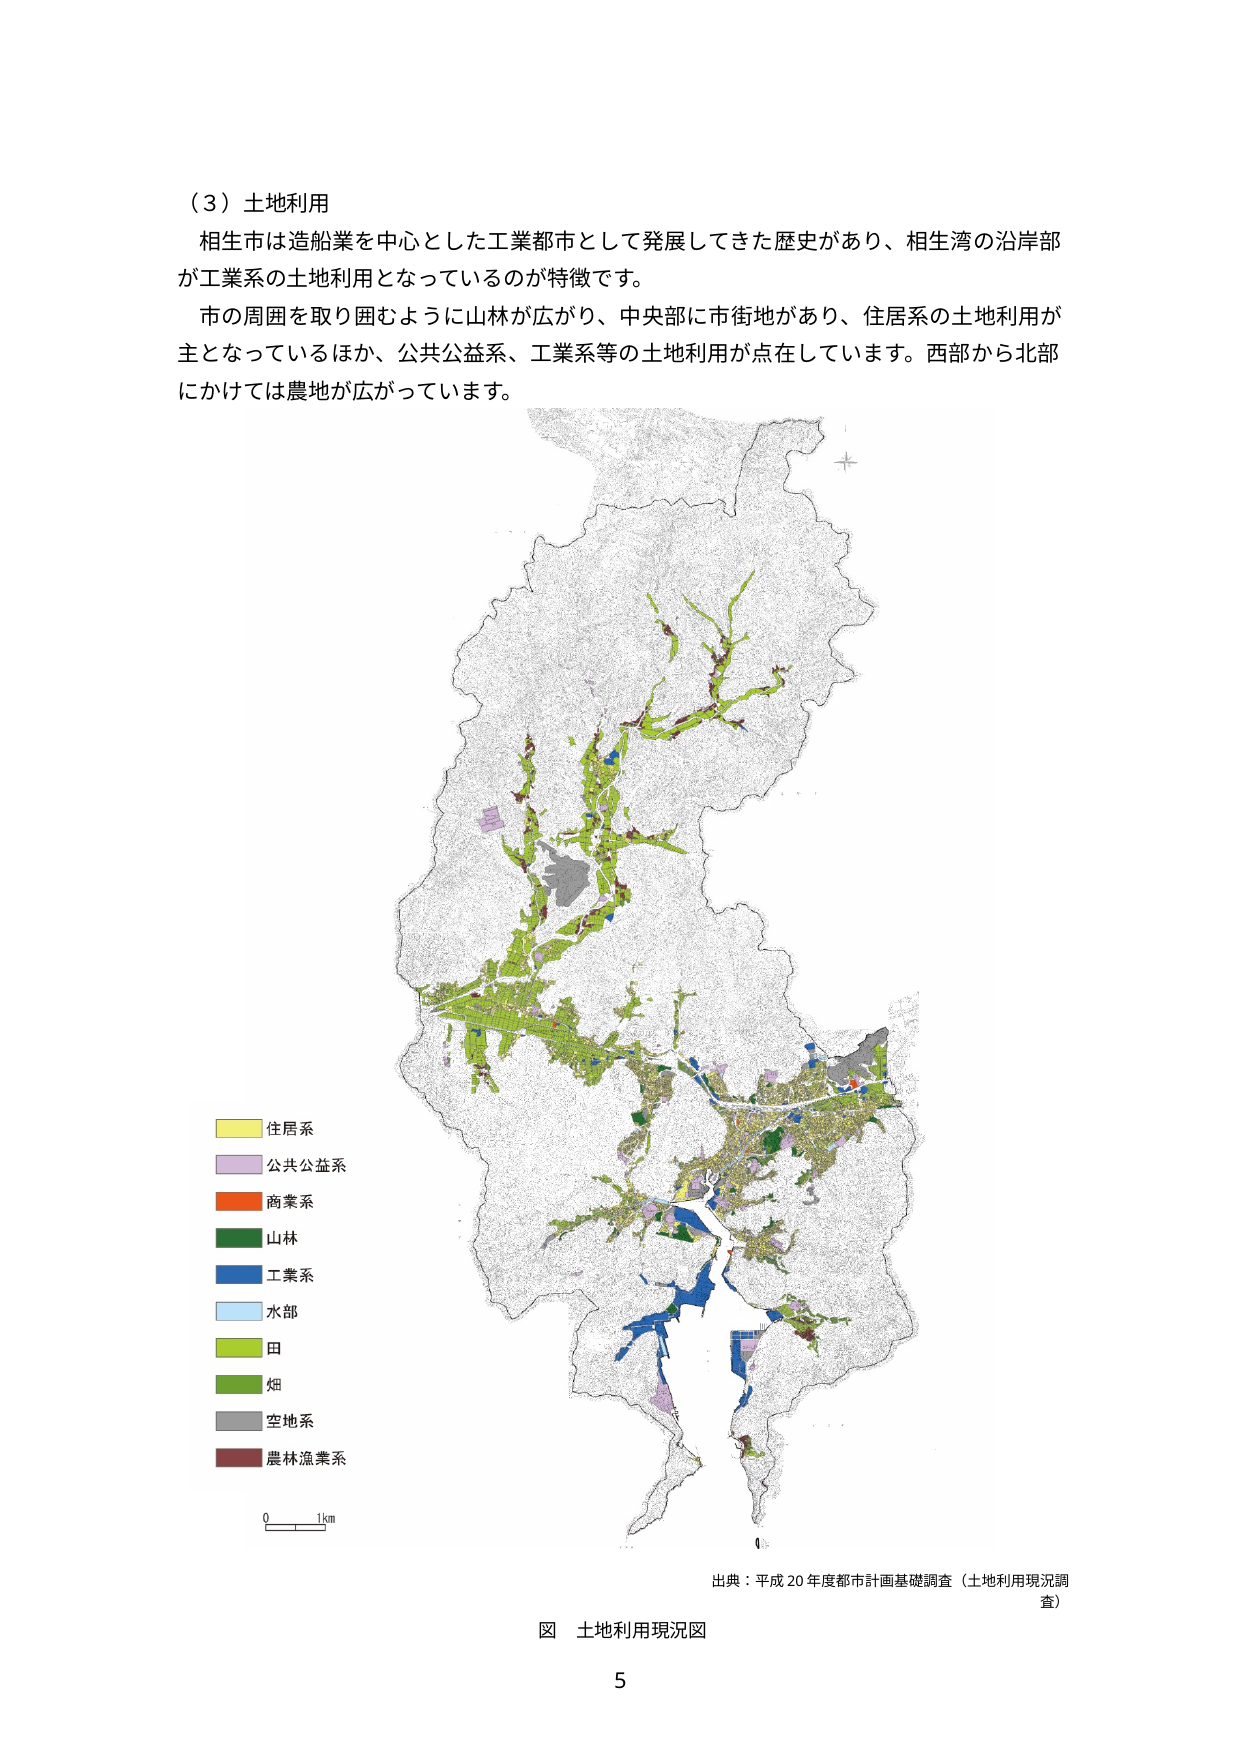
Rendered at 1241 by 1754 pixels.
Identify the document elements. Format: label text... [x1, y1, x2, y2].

text 市の周囲を取り囲むように山林が広がり、中央部に市街地があり、住居系の土地利用が主となっているほか、公共公益系、工業系等の土地利用が点在しています。西部から北部にかけては農地が広がっています。 [177, 296, 1063, 408]
text （３）土地利用 [177, 183, 1063, 221]
picture [190, 408, 996, 1549]
text 相生市は造船業を中心とした工業都市として発展してきた歴史があり、相生湾の沿岸部が工業系の土地利用となっているのが特徴です。 [177, 221, 1063, 296]
